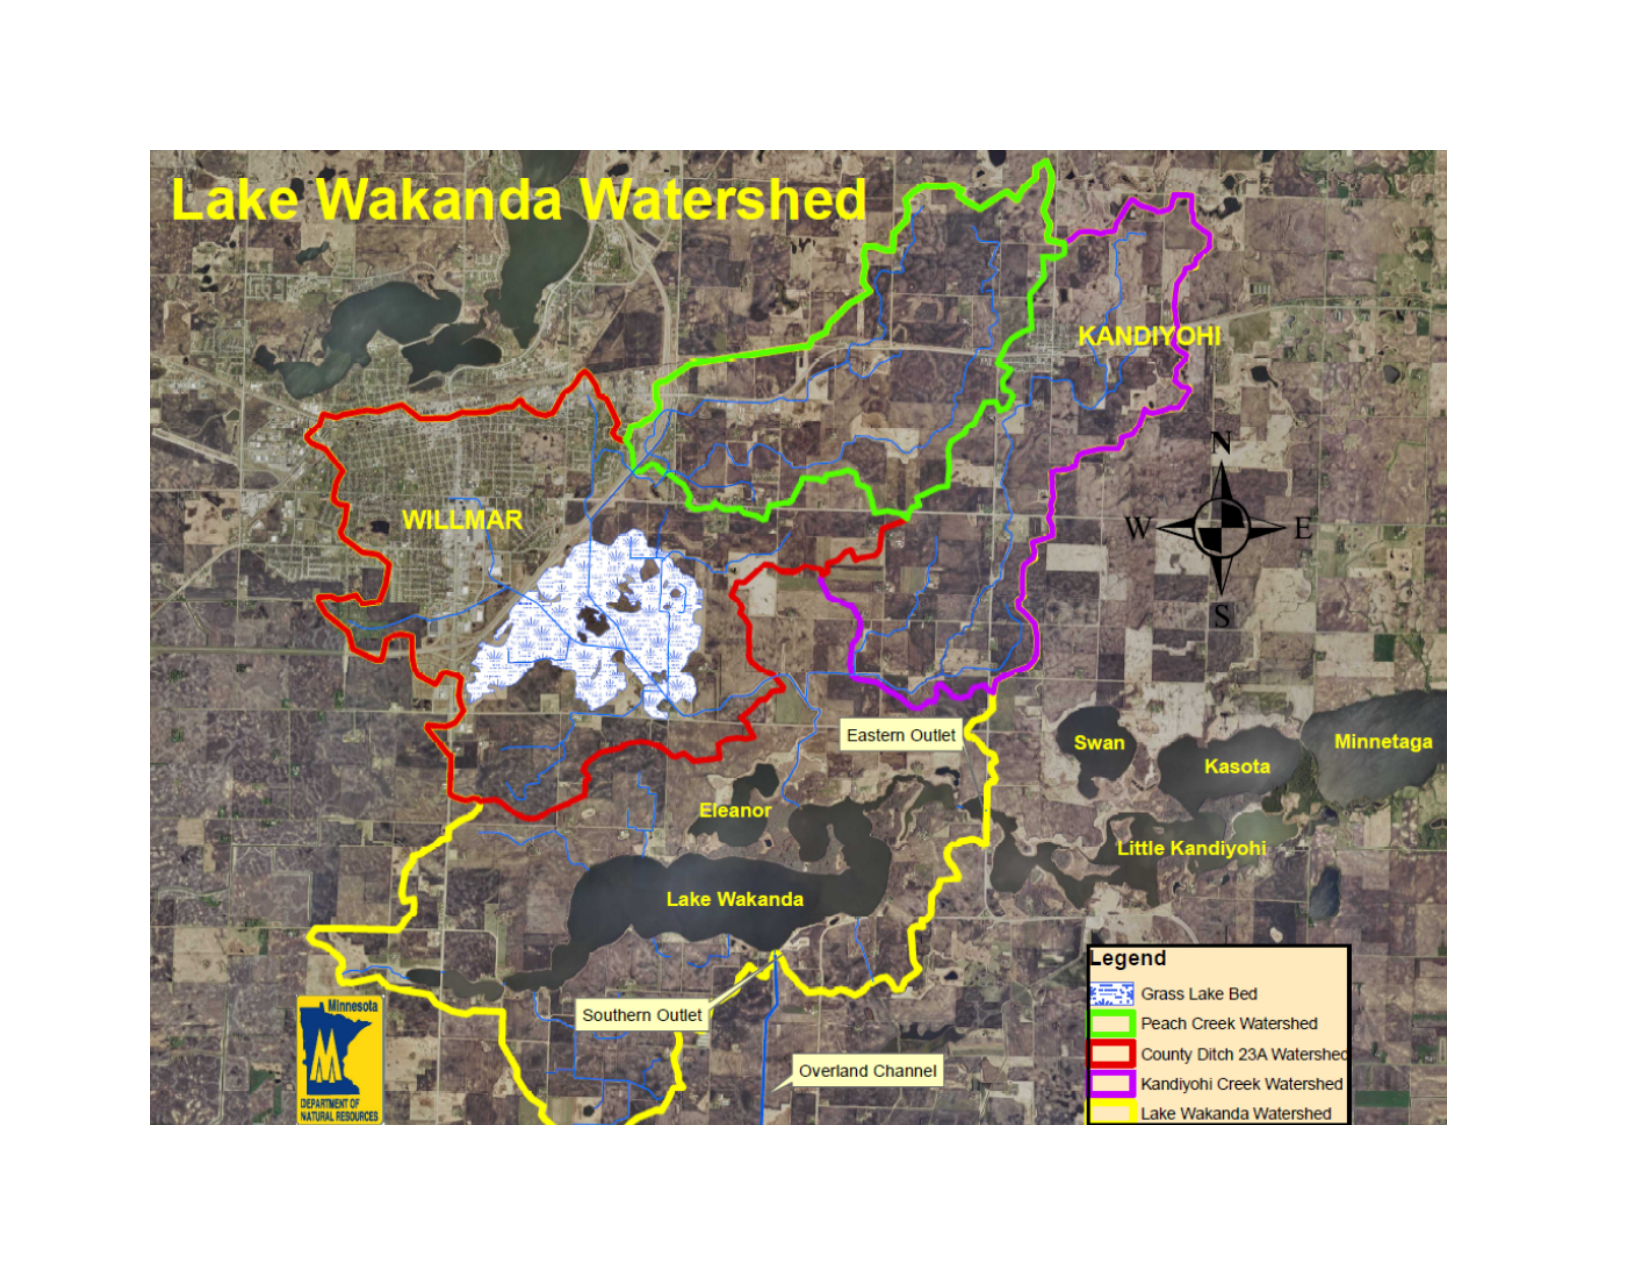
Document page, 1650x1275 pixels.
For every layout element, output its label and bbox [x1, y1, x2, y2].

picture [150, 150, 1447, 1125]
